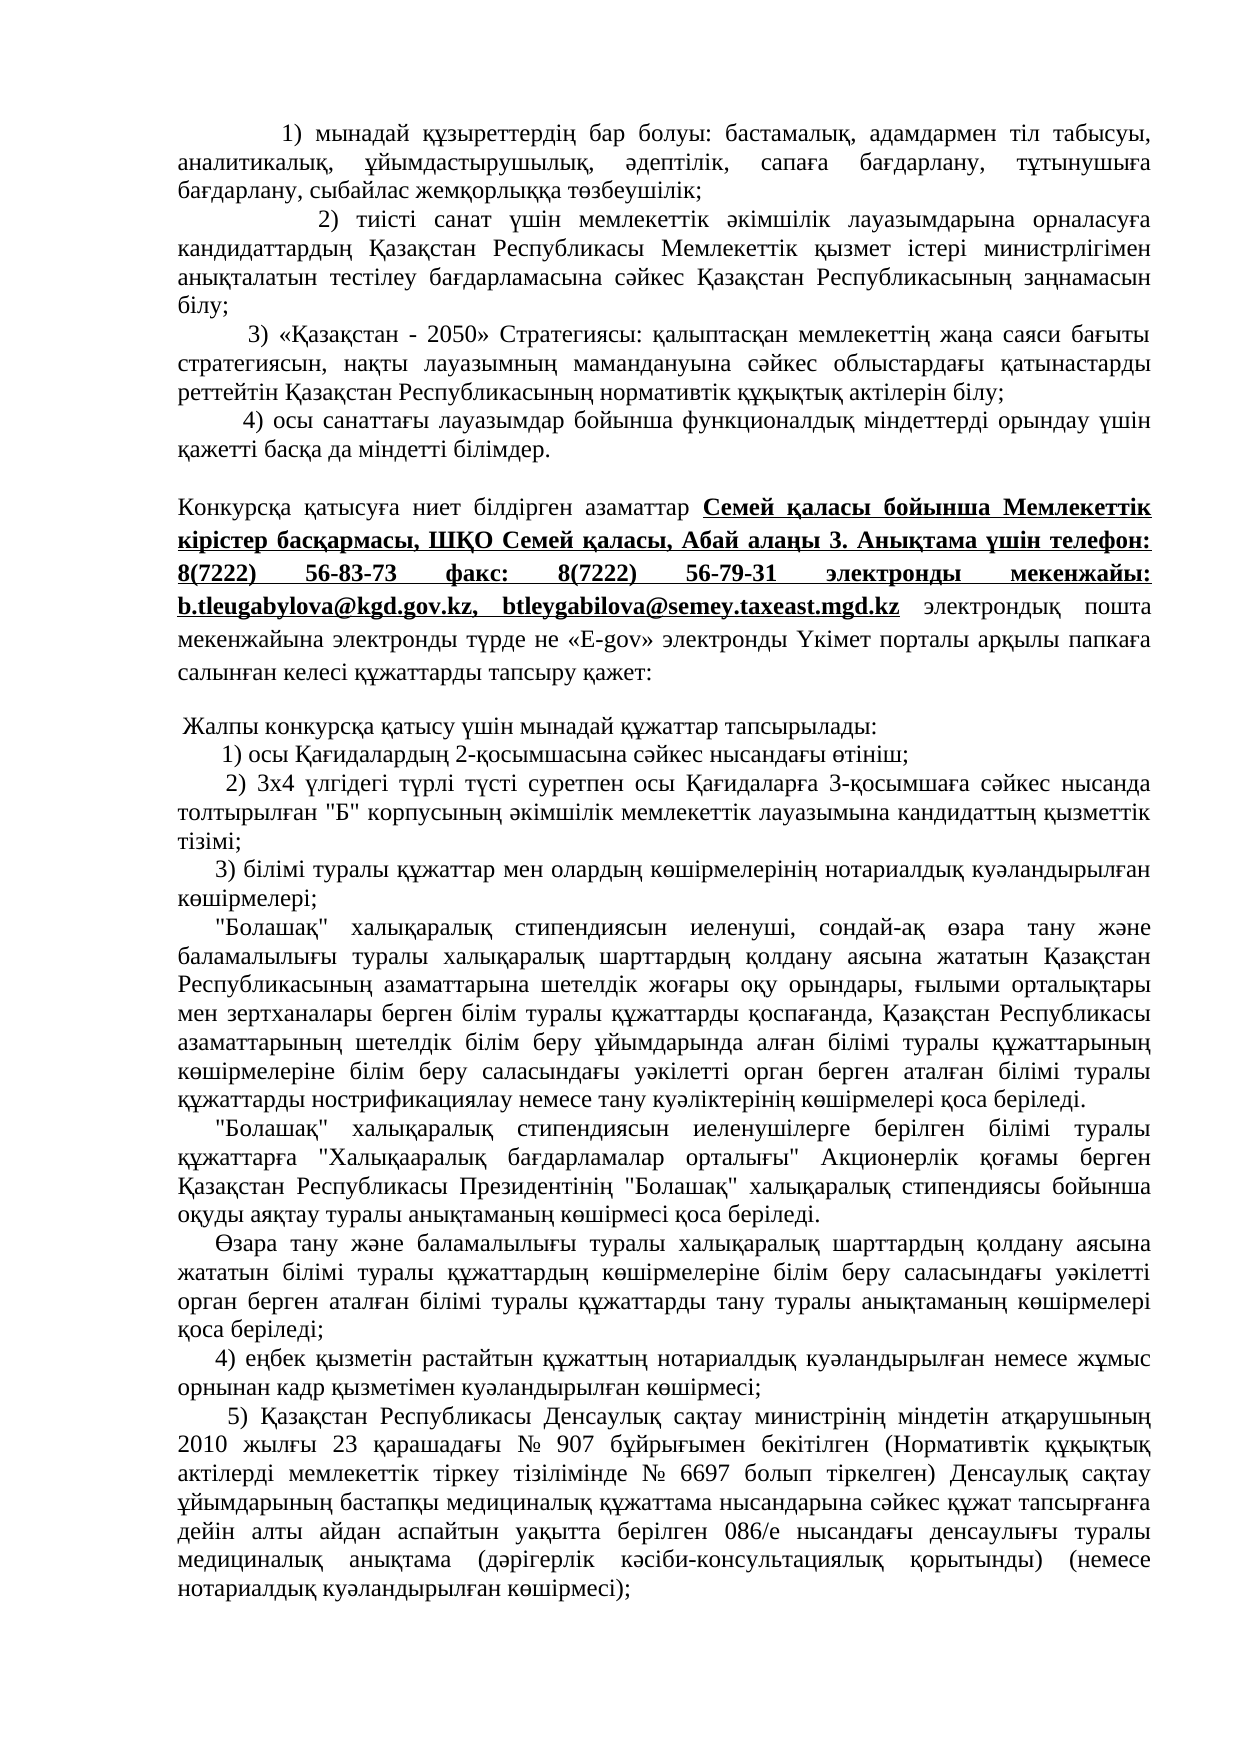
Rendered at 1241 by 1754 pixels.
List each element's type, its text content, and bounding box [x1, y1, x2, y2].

text 1) осы Қағидалардың 2-қосымшасына сәйкес нысандағы өтініш; [177, 739, 1152, 768]
text 3) бiлiмi туралы құжаттар мен олардың көшірмелерінің нотариалдық куәландырылған көшiрмелерi; [177, 854, 1152, 912]
text 4) еңбек қызметін растайтын құжаттың нотариалдық куәландырылған немесе жұмыс орнынан кадр қызметімен куәландырылған көшiрмесi; [177, 1343, 1152, 1401]
text 1) мынадай құзыреттердің бар болуы: бастамалық, адамдармен тіл табысуы, аналитикалық, ұйымдастырушылық, әдептілік, сапаға бағдарлану, тұтынушыға бағдарлану, сыбайлас жемқорлыққа төзбеушілік; [695, 176, 1152, 204]
text Жалпы конкурсқа қатысу үшін мынадай құжаттар тапсырылады: [177, 711, 1152, 739]
text Конкурсқа қатысуға ниет білдірген азаматтар Семей қаласы бойынша Мемлекеттік кірістер басқармасы, ШҚО Семей қаласы, Абай алаңы 3. Анықтама үшін телефон: 8(7222) 56-83-73 факс: 8(7222) 56-79-31 электронды мекенжайы: b.tleugabylova@kgd.gov.kz, btleygabilova@semey.taxeast.mgd.kz электрондық пошта мекенжайына электронды түрде не «Е-gov» электронды Үкімет порталы арқылы папкаға салынған келесі құжаттарды тапсыру қажет: [177, 492, 1152, 550]
text "Болашақ" халықаралық стипендиясын иеленушілерге берілген бiлiмi туралы құжаттарға "Халықааралық бағдарламалар орталығы" Акционерлік қоғамы берген Қазақстан Республикасы Президентінің "Болашақ" халықаралық стипендиясы бойынша оқуды аяқтау туралы анықтаманың көшірмесі қоса беріледі. [177, 1113, 1152, 1228]
text 2) тиісті санат үшін мемлекеттік әкімшілік лауазымдарына орналасуға кандидаттардың Қазақстан Республикасы Мемлекеттік қызмет істері министрлігімен анықталатын тестілеу бағдарламасына сәйкес Қазақстан Республикасының заңнамасын білу; [177, 204, 1152, 319]
text 3) «Қазақстан - 2050» Стратегиясы: қалыптасқан мемлекеттің жаңа саяси бағыты стратегиясын, нақты лауазымның мамандануына сәйкес облыстардағы қатынастарды реттейтін Қазақстан Республикасының нормативтік құқықтық актілерін білу; [177, 319, 1152, 406]
text Конкурсқа қатысуға ниет білдірген азаматтар Семей қаласы бойынша Мемлекеттік кірістер басқармасы, ШҚО Семей қаласы, Абай алаңы 3. Анықтама үшін телефон: 8(7222) 56-83-73 факс: 8(7222) 56-79-31 электронды мекенжайы: b.tleugabylova@kgd.gov.kz, btleygabilova@semey.taxeast.mgd.kz электрондық пошта мекенжайына электронды түрде не «Е-gov» электронды Үкімет порталы арқылы папкаға салынған келесі құжаттарды тапсыру қажет: [177, 584, 1152, 686]
text 2) 3х4 үлгідегі түрлі түсті суретпен осы Қағидаларға 3-қосымшаға сәйкес нысанда толтырылған "Б" корпусының әкімшілік мемлекеттік лауазымына кандидаттың қызметтiк тiзiмі; [177, 768, 1152, 854]
text Өзара тану және баламалылығы туралы халықаралық шарттардың қолдану аясына жататын бiлiмi туралы құжаттардың көшірмелеріне білім беру саласындағы уәкілетті орган берген аталған бiлiмi туралы құжаттарды тану туралы анықтаманың көшірмелері қоса беріледі; [177, 1228, 1152, 1343]
text "Болашақ" халықаралық стипендиясын иеленуші, сондай-ақ өзара тану және баламалылығы туралы халықаралық шарттардың қолдану аясына жататын Қазақстан Республикасының азаматтарына шетелдік жоғары оқу орындары, ғылыми орталықтары мен зертханалары берген білім туралы құжаттарды қоспағанда, Қазақстан Республикасы азаматтарының шетелдік білім беру ұйымдарында алған білімі туралы құжаттарының көшiрмелерiне білім беру саласындағы уәкілетті орган берген аталған бiлiмi туралы құжаттарды нострификациялау немесе тану куәліктерінің көшірмелері қоса беріледі. [177, 912, 1152, 1113]
text 5) Қазақстан Республикасы Денсаулық сақтау министрінің міндетін атқарушының 2010 жылғы 23 қарашадағы № 907 бұйрығымен бекітілген (Нормативтік құқықтық актілерді мемлекеттік тіркеу тізілімінде № 6697 болып тіркелген) Денсаулық сақтау ұйымдарының бастапқы медициналық құжаттама нысандарына сәйкес құжат тапсырғанға дейін алты айдан аспайтын уақытта берілген 086/е нысандағы денсаулығы туралы медициналық анықтама (дәрігерлік кәсіби-консультациялық қорытынды) (немесе нотариалдық куәландырылған көшірмесі); [177, 1401, 1152, 1602]
text Конкурсқа қатысуға ниет білдірген азаматтар Семей қаласы бойынша Мемлекеттік кірістер басқармасы, ШҚО Семей қаласы, Абай алаңы 3. Анықтама үшін телефон: 8(7222) 56-83-73 факс: 8(7222) 56-79-31 электронды мекенжайы: b.tleugabylova@kgd.gov.kz, btleygabilova@semey.taxeast.mgd.kz электрондық пошта мекенжайына электронды түрде не «Е-gov» электронды Үкімет порталы арқылы папкаға салынған келесі құжаттарды тапсыру қажет: [177, 551, 1152, 583]
text 4) осы санаттағы лауазымдар бойынша функционалдық міндеттерді орындау үшін қажетті басқа да міндетті білімдер. [177, 406, 1152, 463]
